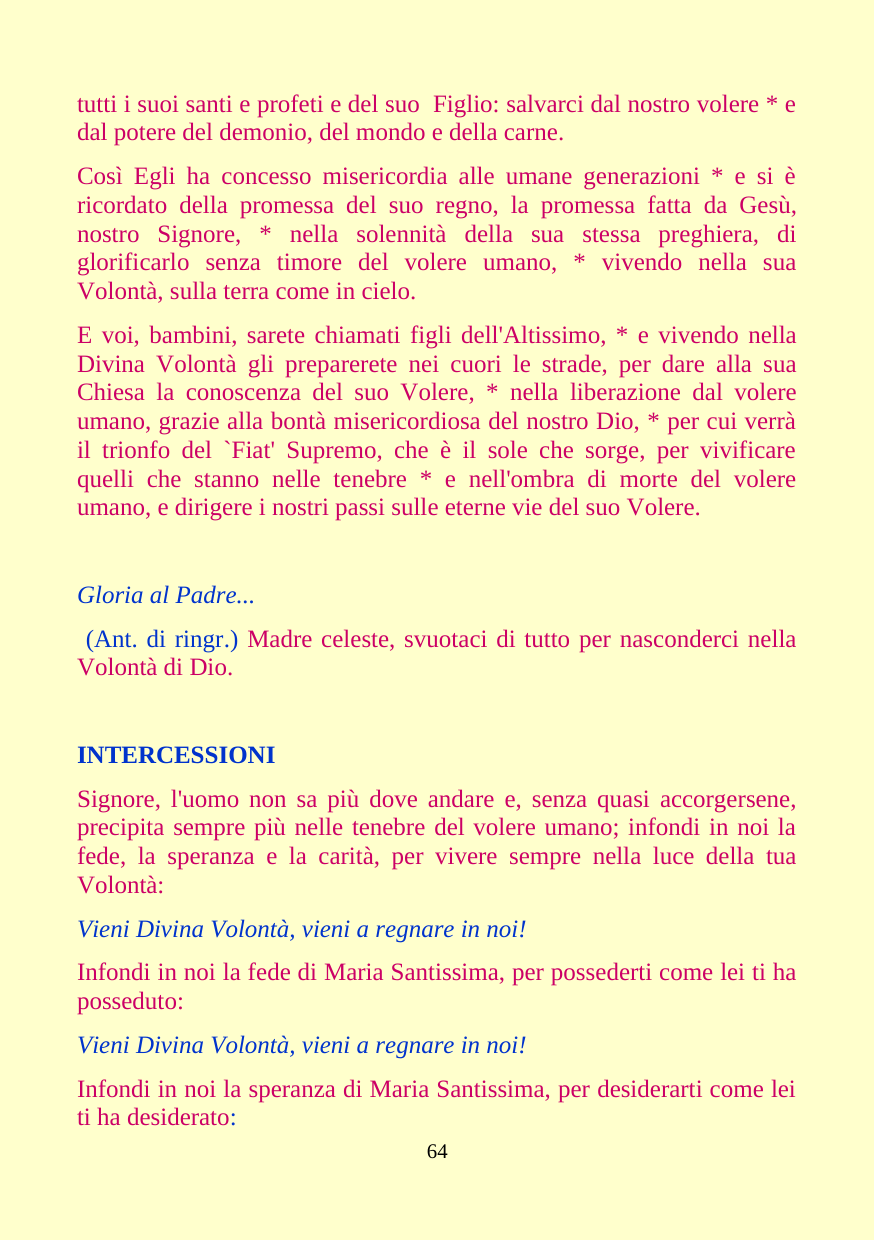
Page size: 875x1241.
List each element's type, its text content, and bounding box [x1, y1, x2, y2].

text Infondi in noi la speranza di Maria Santissima, per desiderarti come lei ti ha desiderato: [77, 1074, 797, 1131]
text Signore, l'uomo non sa più dove andare e, senza quasi accorgersene, precipita sempre più nelle tenebre del volere umano; infondi in noi la fede, la speranza e la carità, per vivere sempre nella luce della tua Volontà: [77, 784, 797, 899]
text Infondi in noi la fede di Maria Santissima, per possederti come lei ti ha posseduto: [77, 957, 797, 1015]
text E voi, bambini, sarete chiamati figli dell'Altissimo, * e vivendo nella Divina Volontà gli preparerete nei cuori le strade, per dare alla sua Chiesa la conoscenza del suo Volere, * nella liberazione dal volere umano, grazie alla bontà misericordiosa del nostro Dio, * per cui verrà il trionfo del `Fiat' Supremo, che è il sole che sorge, per vivificare quelli che stanno nelle tenebre * e nell'ombra di morte del volere umano, e dirigere i nostri passi sulle eterne vie del suo Volere. [77, 320, 797, 521]
text Così Egli ha concesso misericordia alle umane generazioni * e si è ricordato della promessa del suo regno, la promessa fatta da Gesù, nostro Signore, * nella solennità della sua stessa preghiera, di glorificarlo senza timore del volere umano, * vivendo nella sua Volontà, sulla terra come in cielo. [77, 161, 797, 305]
text (Ant. di ringr.) Madre celeste, svuotaci di tutto per nasconderci nella Volontà di Dio. [77, 624, 797, 681]
text INTERCESSIONI [77, 740, 797, 769]
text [77, 89, 797, 146]
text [77, 1030, 797, 1059]
text Vieni Divina Volontà, vieni a regnare in noi! [77, 914, 797, 942]
text Gloria al Padre... [77, 580, 797, 609]
